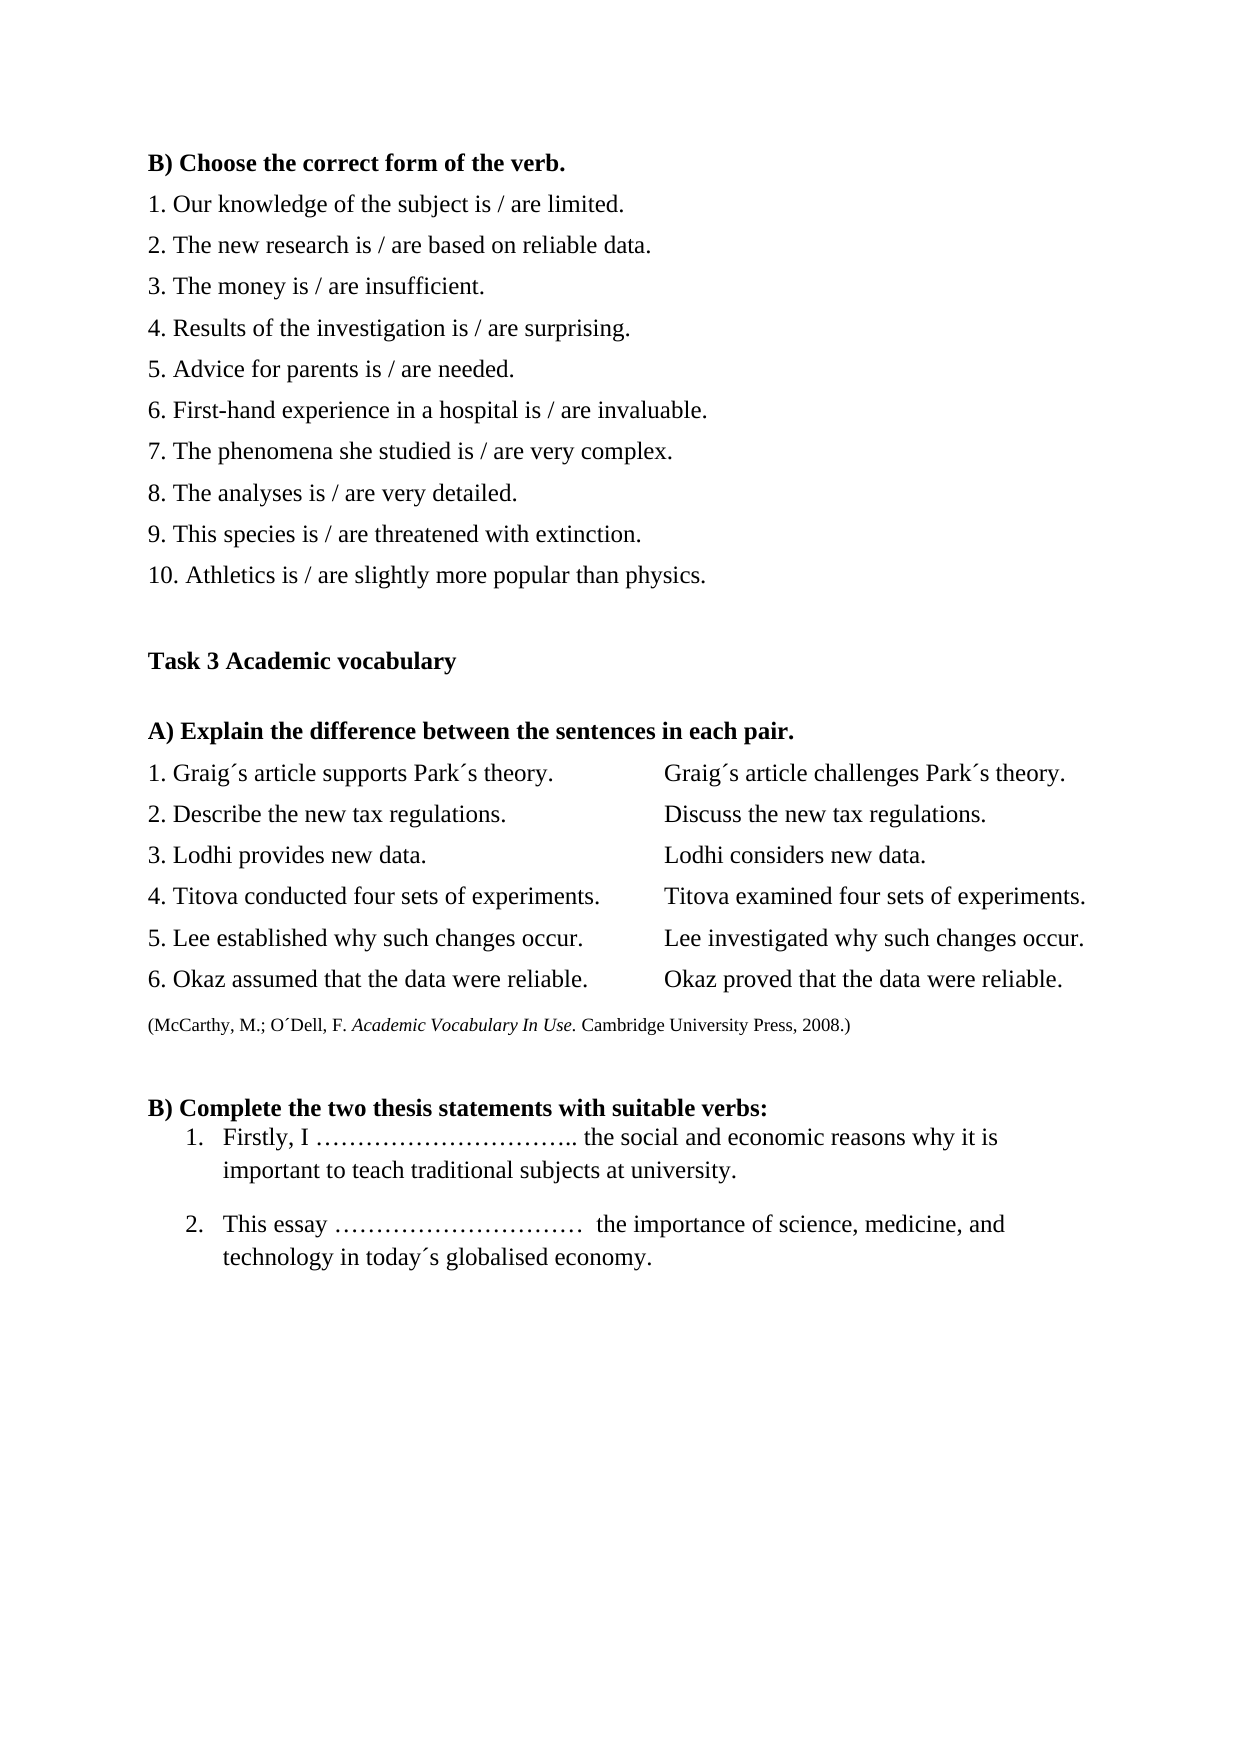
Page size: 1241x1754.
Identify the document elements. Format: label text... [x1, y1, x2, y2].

text (McCarthy, M.; O´Dell, F. Academic Vocabulary In Use. Cambridge University Press, 2008.) [148, 1014, 1093, 1036]
list Firstly, I ………………………….. the social and economic reasons why it is important to teach traditional subjects at university. [185, 1122, 1093, 1184]
text 4. Titova conducted four sets of experiments. Titova examined four sets of experiments. [148, 881, 1093, 910]
text 10. Athletics is / are slightly more popular than physics. [148, 560, 1093, 589]
text 1. Our knowledge of the subject is / are limited. [148, 189, 1093, 218]
text 9. This species is / are threatened with extinction. [148, 519, 1093, 548]
text 1. Graig´s article supports Park´s theory. Graig´s article challenges Park´s theory. [148, 758, 1093, 786]
text 2. Describe the new tax regulations. Discuss the new tax regulations. [148, 799, 1093, 828]
list This essay ………………………… the importance of science, medicine, and technology in today´s globalised economy. [185, 1209, 1093, 1271]
text 5. Advice for parents is / are needed. [148, 354, 1093, 383]
text 2. The new research is / are based on reliable data. [148, 230, 1093, 259]
text Task 3 Academic vocabulary [148, 646, 1093, 675]
text 3. Lodhi provides new data. Lodhi considers new data. [148, 840, 1093, 869]
text 4. Results of the investigation is / are surprising. [148, 313, 1093, 341]
text B) Complete the two thesis statements with suitable verbs: [148, 1093, 1093, 1122]
text 5. Lee established why such changes occur. Lee investigated why such changes occur. [148, 923, 1093, 951]
text 8. The analyses is / are very detailed. [148, 478, 1093, 506]
text 7. The phenomena she studied is / are very complex. [148, 436, 1093, 465]
text 6. First-hand experience in a hospital is / are invaluable. [148, 395, 1093, 424]
text B) Choose the correct form of the verb. [148, 148, 1093, 176]
text 3. The money is / are insufficient. [148, 271, 1093, 300]
text A) Explain the difference between the sentences in each pair. [148, 716, 1093, 745]
text 6. Okaz assumed that the data were reliable. Okaz proved that the data were reliable. [148, 964, 1093, 993]
